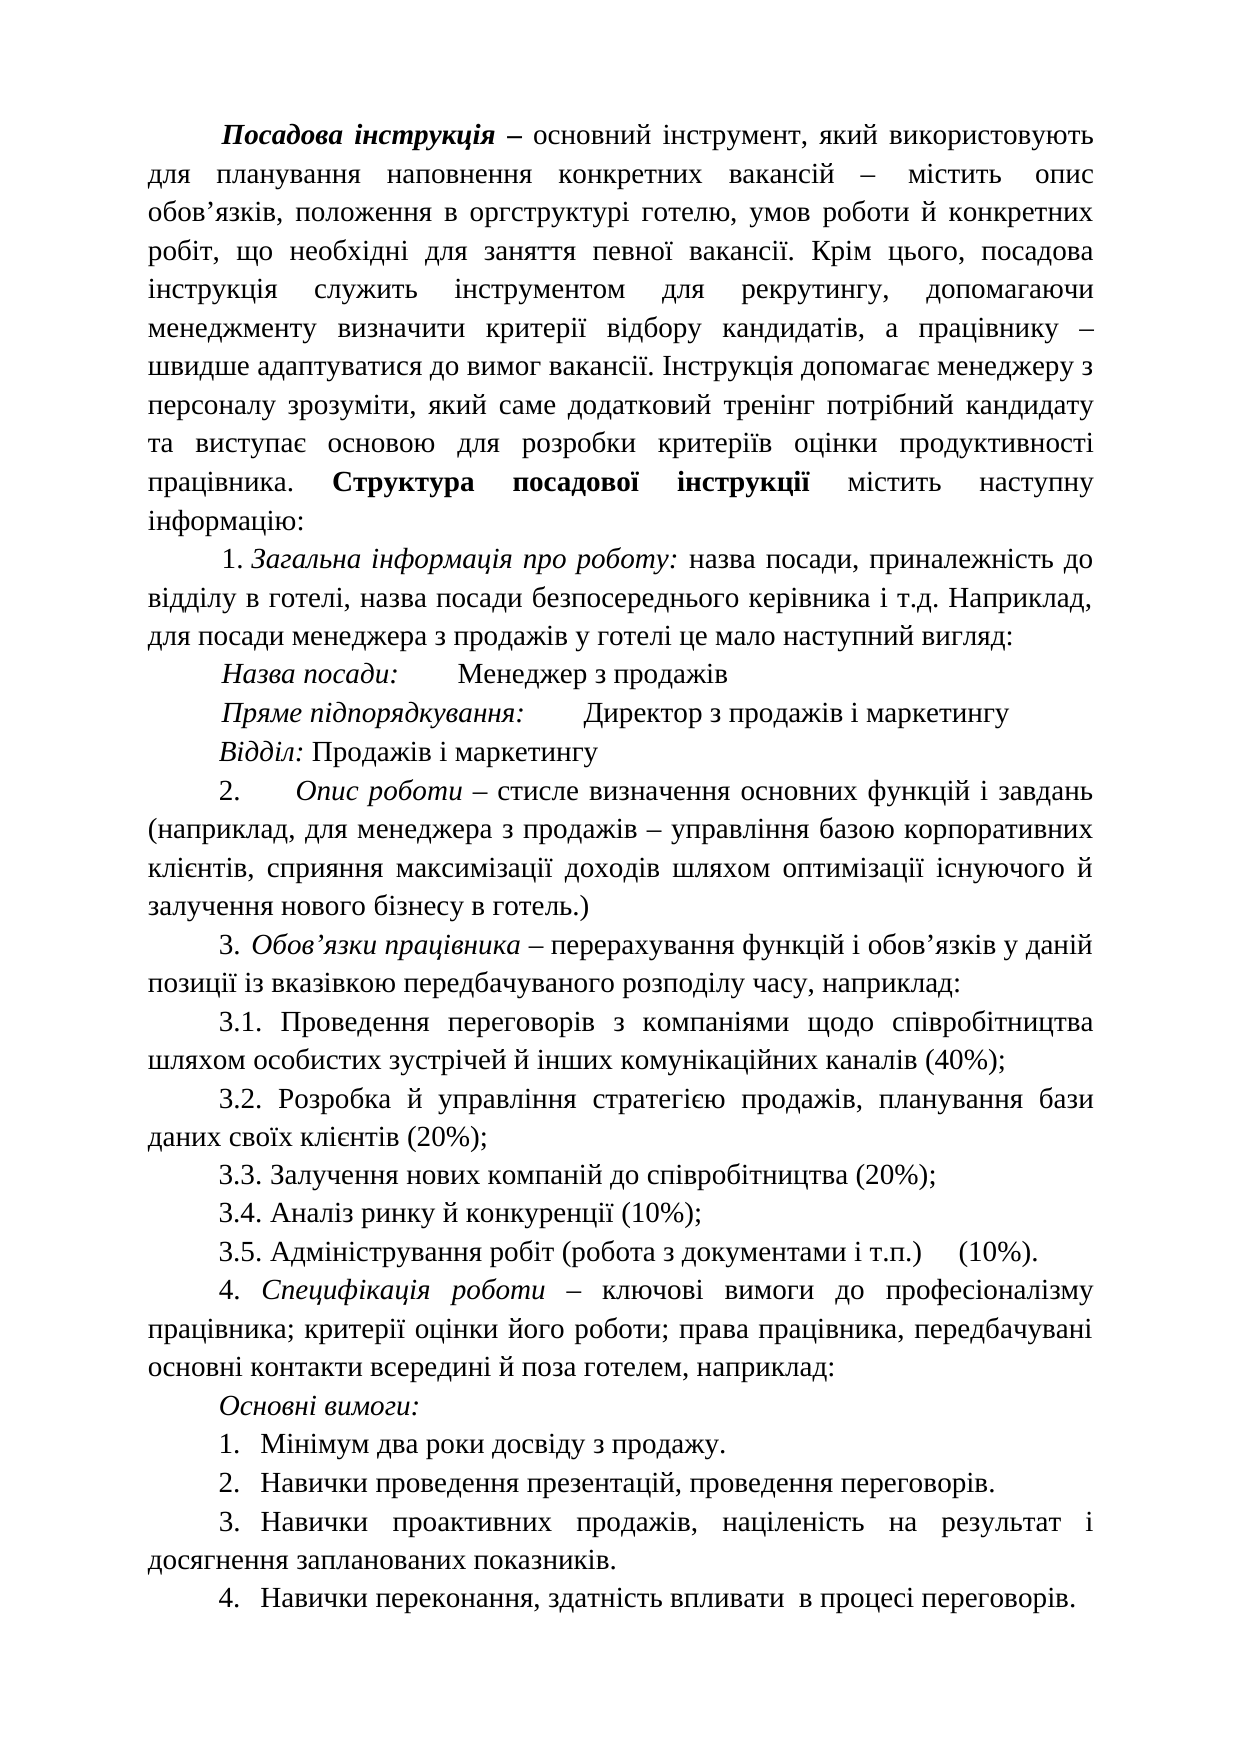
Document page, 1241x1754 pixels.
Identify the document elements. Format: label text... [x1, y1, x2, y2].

list Загальна інформація про роботу: назва посади, приналежність до відділу в готелі, назва посади безпосереднього керівника і т.д. Наприклад, для посади менеджера з продажів у готелі це мало наступний вигляд: [148, 541, 1094, 652]
list Аналіз ринку й конкуренції (10%); [218, 1195, 1161, 1229]
list Розробка й управління стратегією продажів, планування бази даних своїх клієнтів (20%); [148, 1081, 1093, 1153]
list Опис роботи – стисле визначення основних функцій і завдань (наприклад, для менеджера з продажів – управління базою корпоративних клієнтів, сприяння максимізації доходів шляхом оптимізації існуючого й залучення нового бізнесу в готель.) [148, 773, 1094, 922]
list Залучення нових компаній до співробітництва (20%); [218, 1158, 1161, 1191]
text Відділ: Продажів і маркетингу [218, 734, 1161, 768]
list Навички проактивних продажів, націленість на результат і досягнення запланованих показників. [148, 1504, 1093, 1576]
list Специфікація роботи – ключові вимоги до професіоналізму працівника; критерії оцінки його роботи; права працівника, передбачувані основні контакти всередині й поза готелем, наприклад: [148, 1272, 1094, 1383]
text Назва посади: Менеджер з продажів [221, 657, 1161, 690]
list Проведення переговорів з компаніями щодо співробітництва шляхом особистих зустрічей й інших комунікаційних каналів (40%); [148, 1004, 1094, 1076]
list Мінімум два роки досвіду з продажу. [218, 1427, 1161, 1460]
text Посадова інструкція – основний інструмент, який використовують для планування наповнення конкретних вакансій – містить опис обов’язків, положення в оргструктурі готелю, умов роботи й конкретних робіт, що необхідні для заняття певної вакансії. Крім цього, посадова інструкція служить інструментом для рекрутингу, допомагаючи менеджменту визначити критерії відбору кандидатів, а працівнику – швидше адаптуватися до вимог вакансії. Інструкція допомагає менеджеру з персоналу зрозуміти, який саме додатковий тренінг потрібний кандидату та виступає основою для розробки критеріїв оцінки продуктивності працівника. Структура посадової інструкції містить наступну інформацію: [148, 117, 1094, 536]
text Пряме підпорядкування: Директор з продажів і маркетингу [221, 696, 1161, 729]
list Навички проведення презентацій, проведення переговорів. [218, 1465, 1161, 1499]
text Основні вимоги: [218, 1388, 1161, 1422]
list Навички переконання, здатність впливати в процесі переговорів. [218, 1581, 1161, 1614]
list Обов’язки працівника – перерахування функцій і обов’язків у даній позиції із вказівкою передбачуваного розподілу часу, наприклад: [148, 927, 1093, 999]
list Адміністрування робіт (робота з документами і т.п.) (10%). [218, 1234, 1161, 1268]
